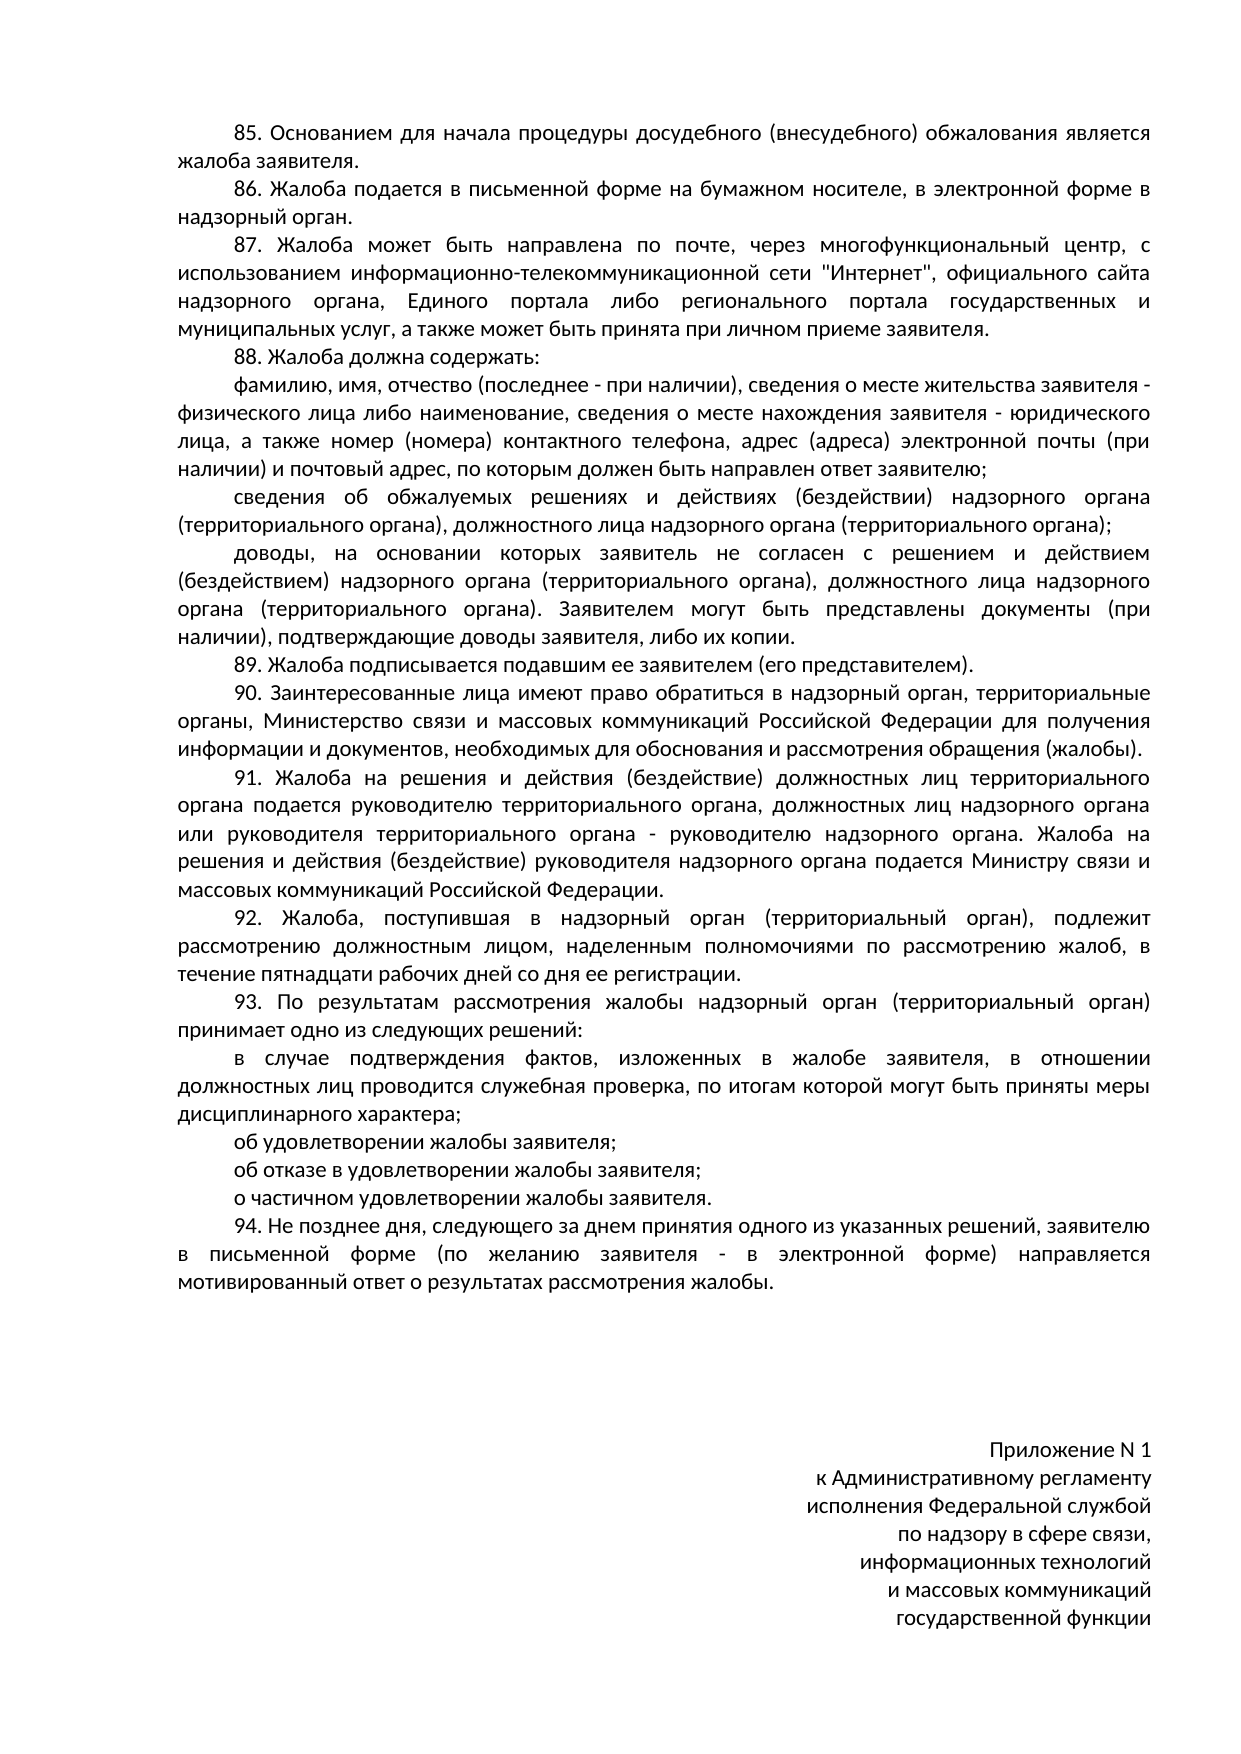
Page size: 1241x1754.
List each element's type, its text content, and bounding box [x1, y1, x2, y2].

text 90. Заинтересованные лица имеют право обратиться в надзорный орган, территориальные органы, Министерство связи и массовых коммуникаций Российской Федерации для получения информации и документов, необходимых для обоснования и рассмотрения обращения (жалобы). [177, 678, 1152, 763]
text 85. Основанием для начала процедуры досудебного (внесудебного) обжалования является жалоба заявителя. [177, 118, 1152, 174]
text 89. Жалоба подписывается подавшим ее заявителем (его представителем). [177, 651, 1152, 678]
text фамилию, имя, отчество (последнее - при наличии), сведения о месте жительства заявителя - физического лица либо наименование, сведения о месте нахождения заявителя - юридического лица, а также номер (номера) контактного телефона, адрес (адреса) электронной почты (при наличии) и почтовый адрес, по которым должен быть направлен ответ заявителю; [177, 370, 1152, 482]
text 93. По результатам рассмотрения жалобы надзорный орган (территориальный орган) принимает одно из следующих решений: [177, 987, 1152, 1043]
text 92. Жалоба, поступившая в надзорный орган (территориальный орган), подлежит рассмотрению должностным лицом, наделенным полномочиями по рассмотрению жалоб, в течение пятнадцати рабочих дней со дня ее регистрации. [177, 903, 1152, 987]
text об отказе в удовлетворении жалобы заявителя; [177, 1155, 1152, 1183]
text в случае подтверждения фактов, изложенных в жалобе заявителя, в отношении должностных лиц проводится служебная проверка, по итогам которой могут быть приняты меры дисциплинарного характера; [177, 1043, 1152, 1127]
text 91. Жалоба на решения и действия (бездействие) должностных лиц территориального органа подается руководителю территориального органа, должностных лиц надзорного органа или руководителя территориального органа - руководителю надзорного органа. Жалоба на решения и действия (бездействие) руководителя надзорного органа подается Министру связи и массовых коммуникаций Российской Федерации. [177, 763, 1152, 903]
text об удовлетворении жалобы заявителя; [177, 1127, 1152, 1155]
text сведения об обжалуемых решениях и действиях (бездействии) надзорного органа (территориального органа), должностного лица надзорного органа (территориального органа); [177, 482, 1152, 538]
text к Административному регламенту [177, 1463, 1152, 1491]
text доводы, на основании которых заявитель не согласен с решением и действием (бездействием) надзорного органа (территориального органа), должностного лица надзорного органа (территориального органа). Заявителем могут быть представлены документы (при наличии), подтверждающие доводы заявителя, либо их копии. [177, 538, 1152, 651]
text государственной функции [177, 1603, 1152, 1631]
text исполнения Федеральной службой [177, 1491, 1152, 1519]
text о частичном удовлетворении жалобы заявителя. [177, 1183, 1152, 1211]
text 87. Жалоба может быть направлена по почте, через многофункциональный центр, с использованием информационно-телекоммуникационной сети "Интернет", официального сайта надзорного органа, Единого портала либо регионального портала государственных и муниципальных услуг, а также может быть принята при личном приеме заявителя. [177, 230, 1152, 342]
text по надзору в сфере связи, [177, 1519, 1152, 1547]
text 88. Жалоба должна содержать: [177, 342, 1152, 370]
text Приложение N 1 [177, 1435, 1152, 1463]
text и массовых коммуникаций [177, 1575, 1152, 1603]
text 86. Жалоба подается в письменной форме на бумажном носителе, в электронной форме в надзорный орган. [177, 174, 1152, 230]
text 94. Не позднее дня, следующего за днем принятия одного из указанных решений, заявителю в письменной форме (по желанию заявителя - в электронной форме) направляется мотивированный ответ о результатах рассмотрения жалобы. [177, 1211, 1152, 1295]
text информационных технологий [177, 1547, 1152, 1575]
